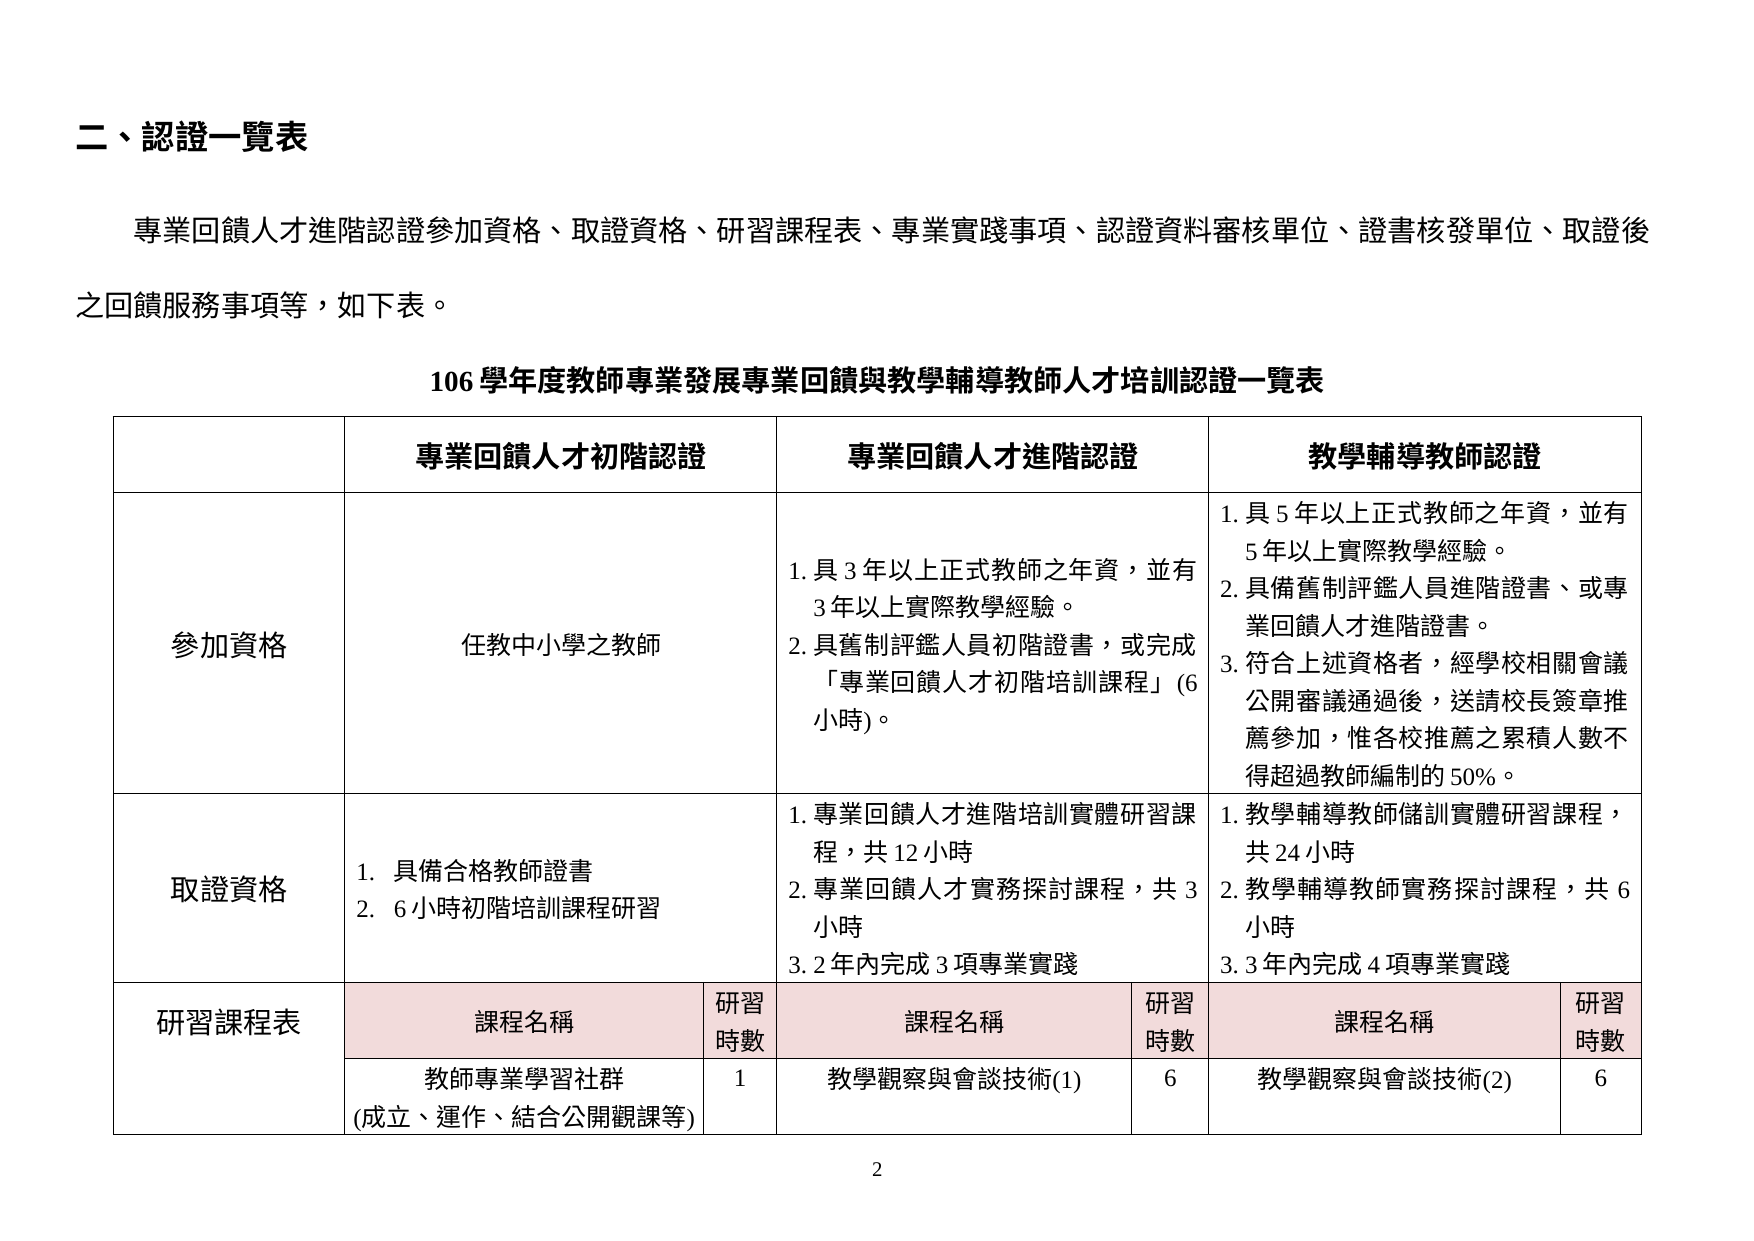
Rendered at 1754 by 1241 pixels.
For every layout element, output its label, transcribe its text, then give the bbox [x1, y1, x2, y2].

table_header 專業回饋人才進階認證 [777, 417, 1208, 492]
table_cell 教學觀察與會談技術(1) [777, 1059, 1131, 1134]
table_cell 研習時數 [704, 983, 776, 1058]
table_cell 具5年以上正式教師之年資，並有5年以上實際教學經驗。 具備舊制評鑑人員進階證書、或專業回饋人才進階證書。 符合上述資格者，經學校相關會議公開審議通過後，送請校長簽章推薦參加，惟各校推薦之累積人數不得超過教師編制的50%。 [1209, 493, 1641, 793]
table_cell 6 [1561, 1059, 1641, 1134]
text 專業回饋人才進階認證參加資格、取證資格、研習課程表、專業實踐事項、認證資料審核單位、證書核發單位、取證後之回饋服務事項等，如下表。 [75, 191, 1679, 341]
table_cell 教學觀察與會談技術(2) [1209, 1059, 1560, 1134]
text 二、認證一覽表 [75, 97, 1679, 172]
table_cell 取證資格 [114, 794, 344, 982]
table_cell 課程名稱 [777, 983, 1131, 1058]
table_cell 1 [704, 1059, 776, 1134]
table_header [114, 417, 344, 492]
table_cell 具備合格教師證書 6小時初階培訓課程研習 [345, 794, 776, 982]
text 106學年度教師專業發展專業回饋與教學輔導教師人才培訓認證一覽表 [75, 341, 1679, 416]
table_cell 具3年以上正式教師之年資，並有3年以上實際教學經驗。 具舊制評鑑人員初階證書，或完成「專業回饋人才初階培訓課程」(6小時)。 [777, 493, 1208, 793]
table_cell 6 [1132, 1059, 1208, 1134]
table_cell 教學輔導教師儲訓實體研習課程，共24小時 教學輔導教師實務探討課程，共6小時 3年內完成4項專業實踐 [1209, 794, 1641, 982]
table_cell 課程名稱 [345, 983, 703, 1058]
table_cell 任教中小學之教師 [345, 493, 776, 793]
table_cell 參加資格 [114, 493, 344, 793]
table_cell 課程名稱 [1209, 983, 1560, 1058]
table_cell 教師專業學習社群 (成立、運作、結合公開觀課等) [345, 1059, 703, 1134]
table_cell 研習時數 [1132, 983, 1208, 1058]
table_header 教學輔導教師認證 [1209, 417, 1641, 492]
table_cell 專業回饋人才進階培訓實體研習課程，共12小時 專業回饋人才實務探討課程，共3小時 2年內完成3項專業實踐 [777, 794, 1208, 982]
table_cell 研習時數 [1561, 983, 1641, 1058]
table_cell 研習課程表 [114, 983, 344, 1134]
table_header 專業回饋人才初階認證 [345, 417, 776, 492]
